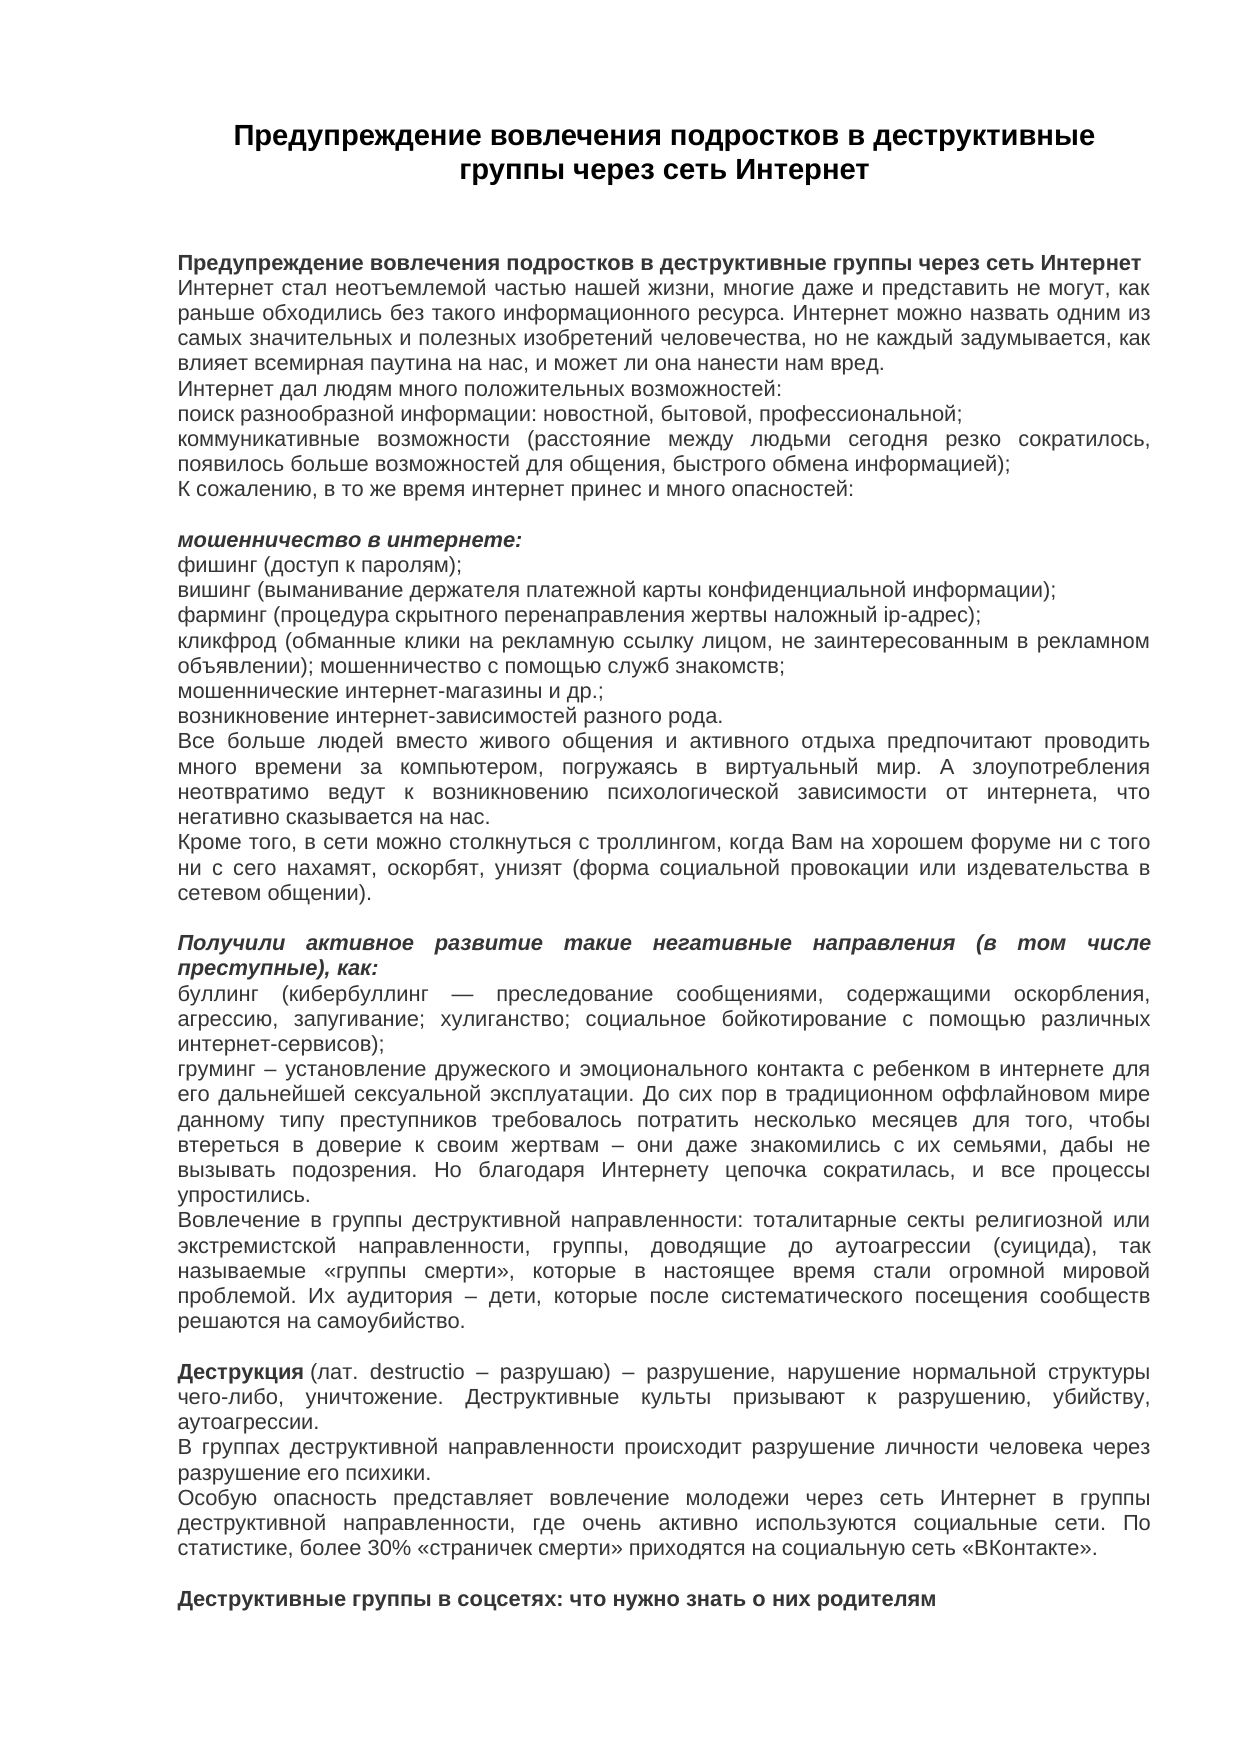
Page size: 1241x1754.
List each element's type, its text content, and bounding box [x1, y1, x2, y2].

text К сожалению, в то же время интернет принес и много опасностей: [177, 476, 1152, 502]
text вишинг (выманивание держателя платежной карты конфиденциальной информации); [177, 577, 1152, 602]
text Деструкция (лат. destructio – разрушаю) – разрушение, нарушение нормальной структуры чего-либо, уничтожение. Деструктивные культы призывают к разрушению, убийству, аутоагрессии. [177, 1359, 1152, 1434]
text Интернет стал неотъемлемой частью нашей жизни, многие даже и представить не могут, как раньше обходились без такого информационного ресурса. Интернет можно назвать одним из самых значительных и полезных изобретений человечества, но не каждый задумывается, как влияет всемирная паутина на нас, и может ли она нанести нам вред. [177, 275, 1152, 376]
text Особую опасность представляет вовлечение молодежи через сеть Интернет в группы деструктивной направленности, где очень активно используются социальные сети. По статистике, более 30% «страничек смерти» приходятся на социальную сеть «ВКонтакте». [177, 1485, 1152, 1560]
text Интернет дал людям много положительных возможностей: [177, 376, 1152, 401]
text Вовлечение в группы деструктивной направленности: тоталитарные секты религиозной или экстремистской направленности, группы, доводящие до аутоагрессии (суицида), так называемые «группы смерти», которые в настоящее время стали огромной мировой проблемой. Их аудитория – дети, которые после систематического посещения сообществ решаются на самоубийство. [177, 1207, 1152, 1333]
text Предупреждение вовлечения подростков в деструктивные группы через сеть Интернет [177, 249, 1152, 275]
text В группах деструктивной направленности происходит разрушение личности человека через разрушение его психики. [177, 1434, 1152, 1485]
text Кроме того, в сети можно столкнуться с троллингом, когда Вам на хорошем форуме ни с того ни с сего нахамят, оскорбят, унизят (форма социальной провокации или издевательства в сетевом общении). [177, 829, 1152, 905]
text коммуникативные возможности (расстояние между людьми сегодня резко сократилось, появилось больше возможностей для общения, быстрого обмена информацией); [177, 426, 1152, 476]
text фарминг (процедура скрытного перенаправления жертвы наложный ip-адрес); [177, 602, 1152, 628]
text поиск разнообразной информации: новостной, бытовой, профессиональной; [177, 401, 1152, 426]
text Получили активное развитие такие негативные направления (в том числе преступные), как: [177, 930, 1152, 981]
text Предупреждение вовлечения подростков в деструктивные группы через сеть Интернет [177, 118, 1152, 185]
text возникновение интернет-зависимостей разного рода. [177, 703, 1152, 728]
text Деструктивные группы в соцсетях: что нужно знать о них родителям [177, 1586, 1152, 1611]
text фишинг (доступ к паролям); [177, 552, 1152, 577]
text мошеннические интернет-магазины и др.; [177, 678, 1152, 703]
text мошенничество в интернете: [177, 527, 1152, 552]
text кликфрод (обманные клики на рекламную ссылку лицом, не заинтересованным в рекламном объявлении); мошенничество с помощью служб знакомств; [177, 628, 1152, 678]
text Все больше людей вместо живого общения и активного отдыха предпочитают проводить много времени за компьютером, погружаясь в виртуальный мир. А злоупотребления неотвратимо ведут к возникновению психологической зависимости от интернета, что негативно сказывается на нас. [177, 728, 1152, 829]
text буллинг (кибербуллинг — преследование сообщениями, содержащими оскорбления, агрессию, запугивание; хулиганство; социальное бойкотирование с помощью различных интернет-сервисов); [177, 981, 1152, 1056]
text груминг – установление дружеского и эмоционального контакта с ребенком в интернете для его дальнейшей сексуальной эксплуатации. До сих пор в традиционном оффлайновом мире данному типу преступников требовалось потратить несколько месяцев для того, чтобы втереться в доверие к своим жертвам – они даже знакомились с их семьями, дабы не вызывать подозрения. Но благодаря Интернету цепочка сократилась, и все процессы упростились. [177, 1056, 1152, 1207]
